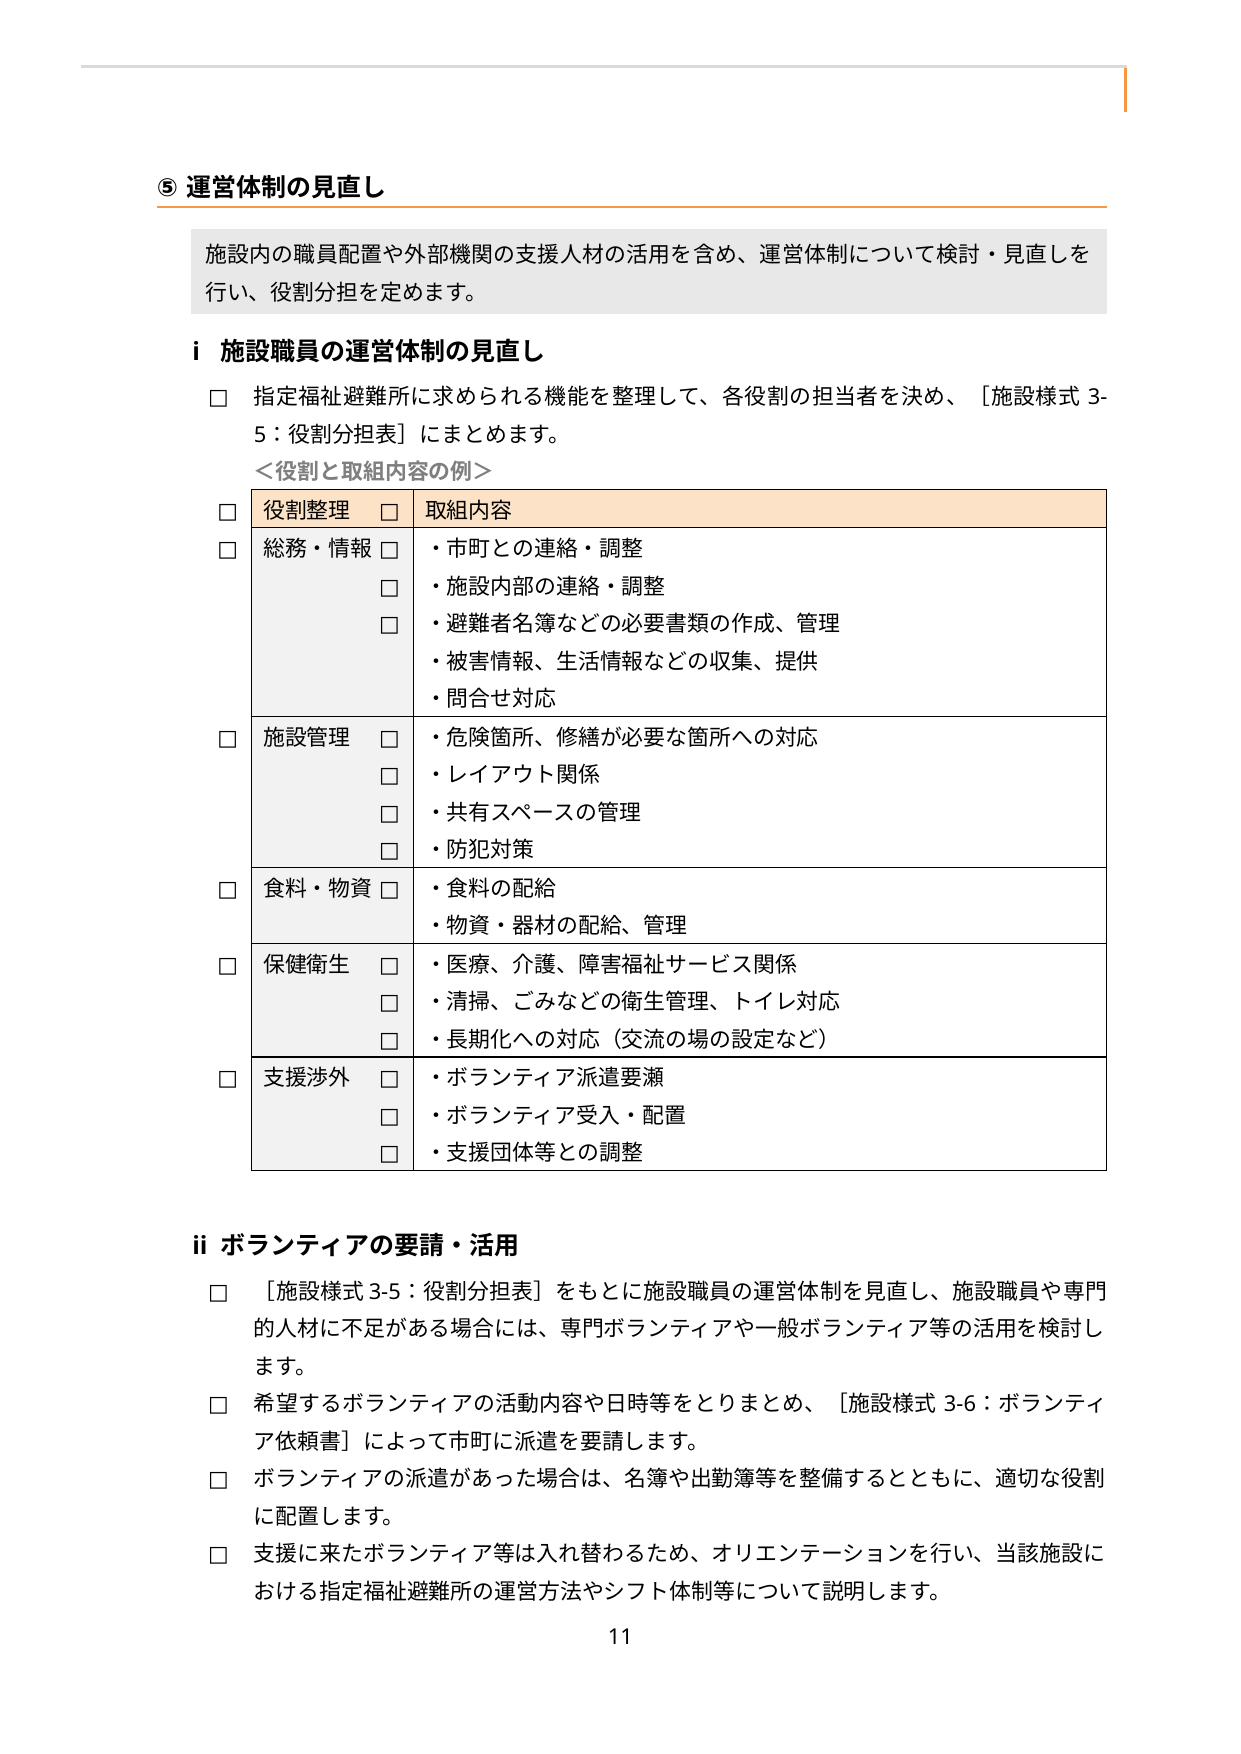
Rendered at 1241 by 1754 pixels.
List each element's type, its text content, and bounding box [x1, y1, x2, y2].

table_cell 食料・物資 [252, 868, 413, 943]
list 指定福祉避難所に求められる機能を整理して、各役割の担当者を決め、［施設様式3-5：役割分担表］にまとめます。 [208, 376, 1107, 451]
table_cell 総務・情報 [252, 528, 413, 716]
list ＜役割と取組内容の例＞ [254, 451, 1107, 489]
table_header 役割整理 [252, 490, 413, 527]
table_cell ・食料の配給 ・物資・器材の配給、管理 [414, 868, 1106, 943]
table_header 取組内容 [414, 490, 1106, 527]
subtitle ボランティアの要請・活用 [179, 1225, 1107, 1263]
list ［施設様式3-5：役割分担表］をもとに施設職員の運営体制を見直し、施設職員や専門的人材に不足がある場合には、専門ボランティアや一般ボランティア等の活用を検討します。 [208, 1271, 1107, 1383]
list 希望するボランティアの活動内容や日時等をとりまとめ、［施設様式3-6：ボランティア依頼書］によって市町に派遣を要請します。 [208, 1383, 1107, 1458]
subtitle 施設職員の運営体制の見直し [179, 330, 1107, 368]
list 支援に来たボランティア等は入れ替わるため、オリエンテーションを行い、当該施設における指定福祉避難所の運営方法やシフト体制等について説明します。 [208, 1533, 1107, 1608]
table_cell 施設管理 [252, 717, 413, 867]
list ボランティアの派遣があった場合は、名簿や出勤簿等を整備するとともに、適切な役割に配置します。 [208, 1458, 1107, 1533]
table_cell ・医療、介護、障害福祉サービス関係 ・清掃、ごみなどの衛生管理、トイレ対応 ・長期化への対応（交流の場の設定など） [414, 944, 1106, 1056]
table_cell ・市町との連絡・調整 ・施設内部の連絡・調整 ・避難者名簿などの必要書類の作成、管理 ・被害情報、生活情報などの収集、提供 ・問合せ対応 [414, 528, 1106, 716]
table_cell ・ボランティア派遣要瀬 ・ボランティア受入・配置 ・支援団体等との調整 [414, 1058, 1106, 1170]
table_cell 支援渉外 [252, 1058, 413, 1170]
table_header 施設内の職員配置や外部機関の支援人材の活用を含め、運営体制について検討・見直しを行い、役割分担を定めます。 [196, 234, 1102, 309]
subtitle 運営体制の見直し [157, 167, 1107, 206]
table_cell 保健衛生 [252, 944, 413, 1056]
table_cell ・危険箇所、修繕が必要な箇所への対応 ・レイアウト関係 ・共有スペースの管理 ・防犯対策 [414, 717, 1106, 867]
